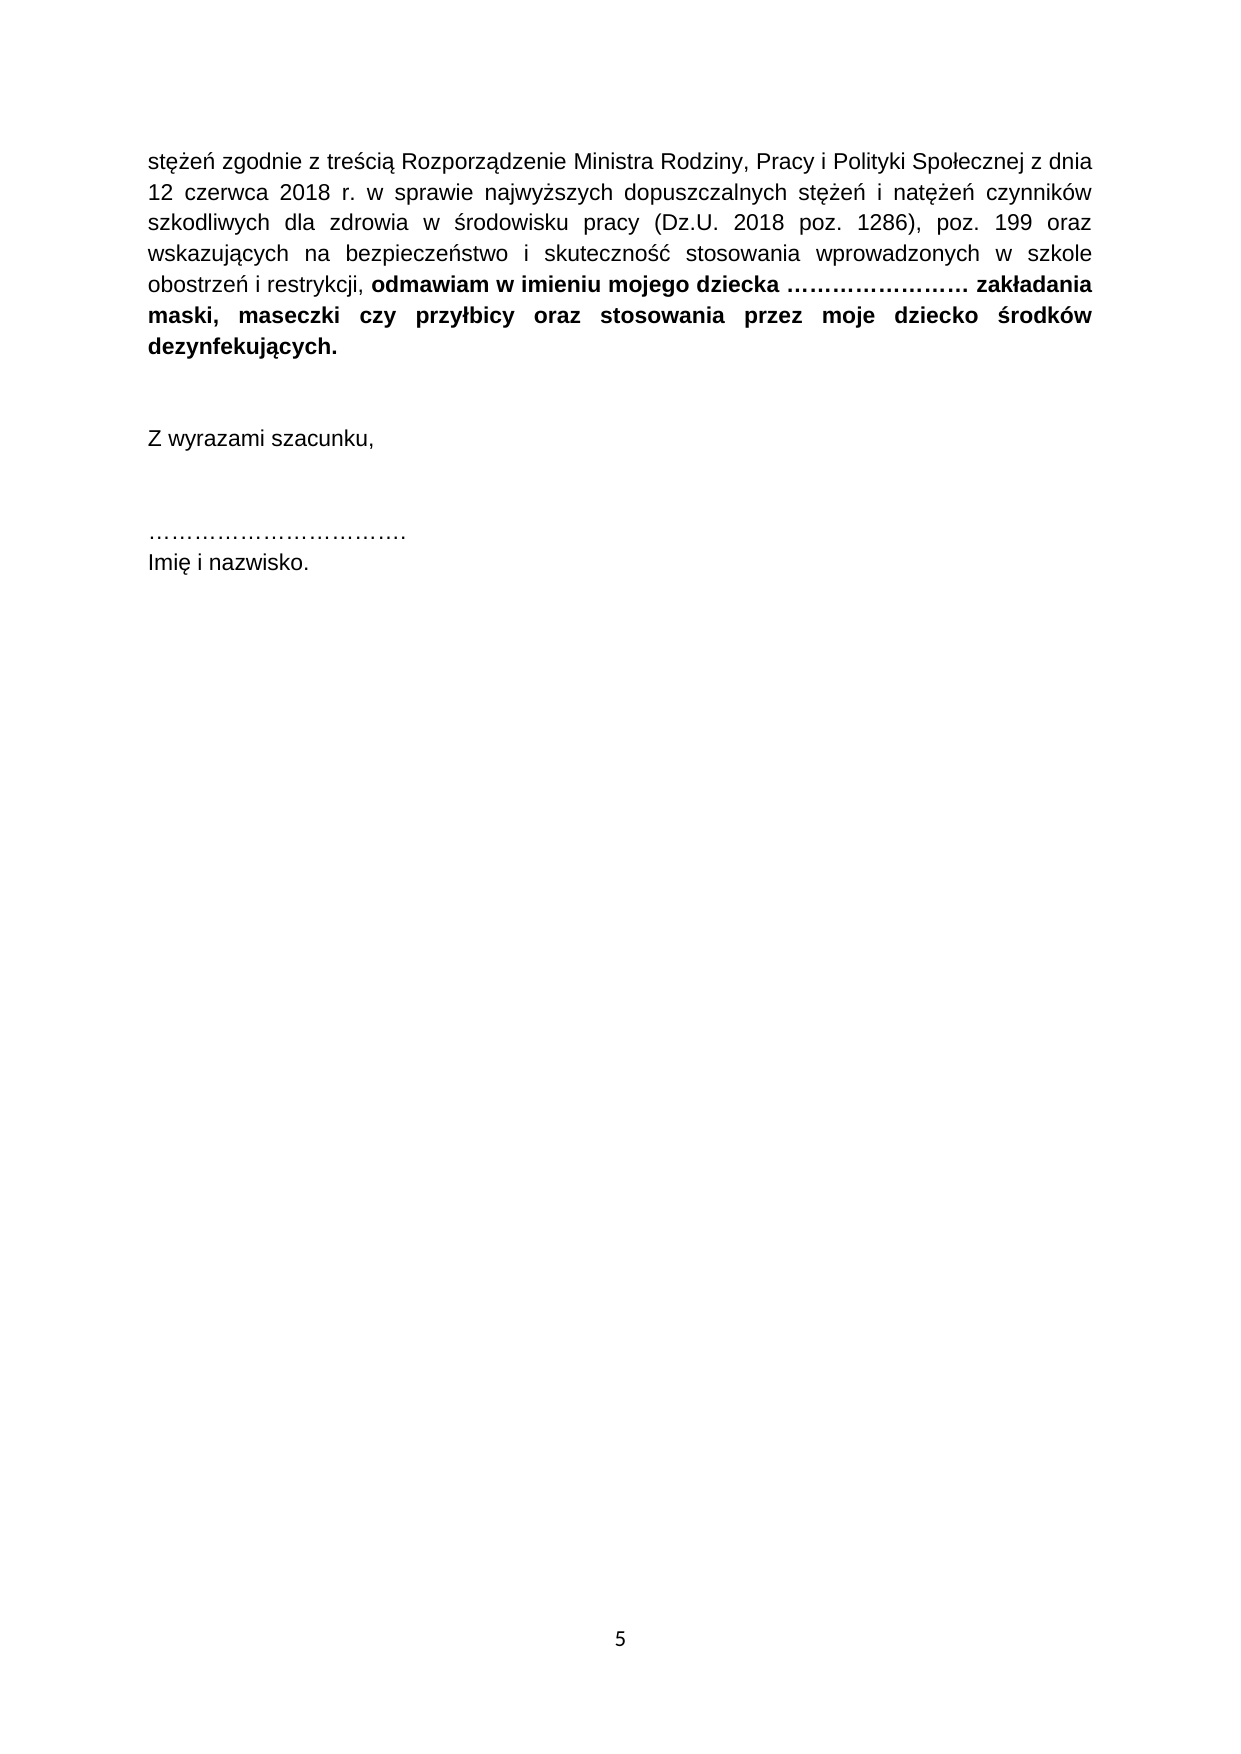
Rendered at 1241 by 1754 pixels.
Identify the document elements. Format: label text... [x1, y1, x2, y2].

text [148, 148, 1093, 359]
text Imię i nazwisko. [148, 548, 1093, 575]
text Z wyrazami szacunku, [148, 425, 1093, 451]
text ……………………………. [148, 518, 1093, 544]
